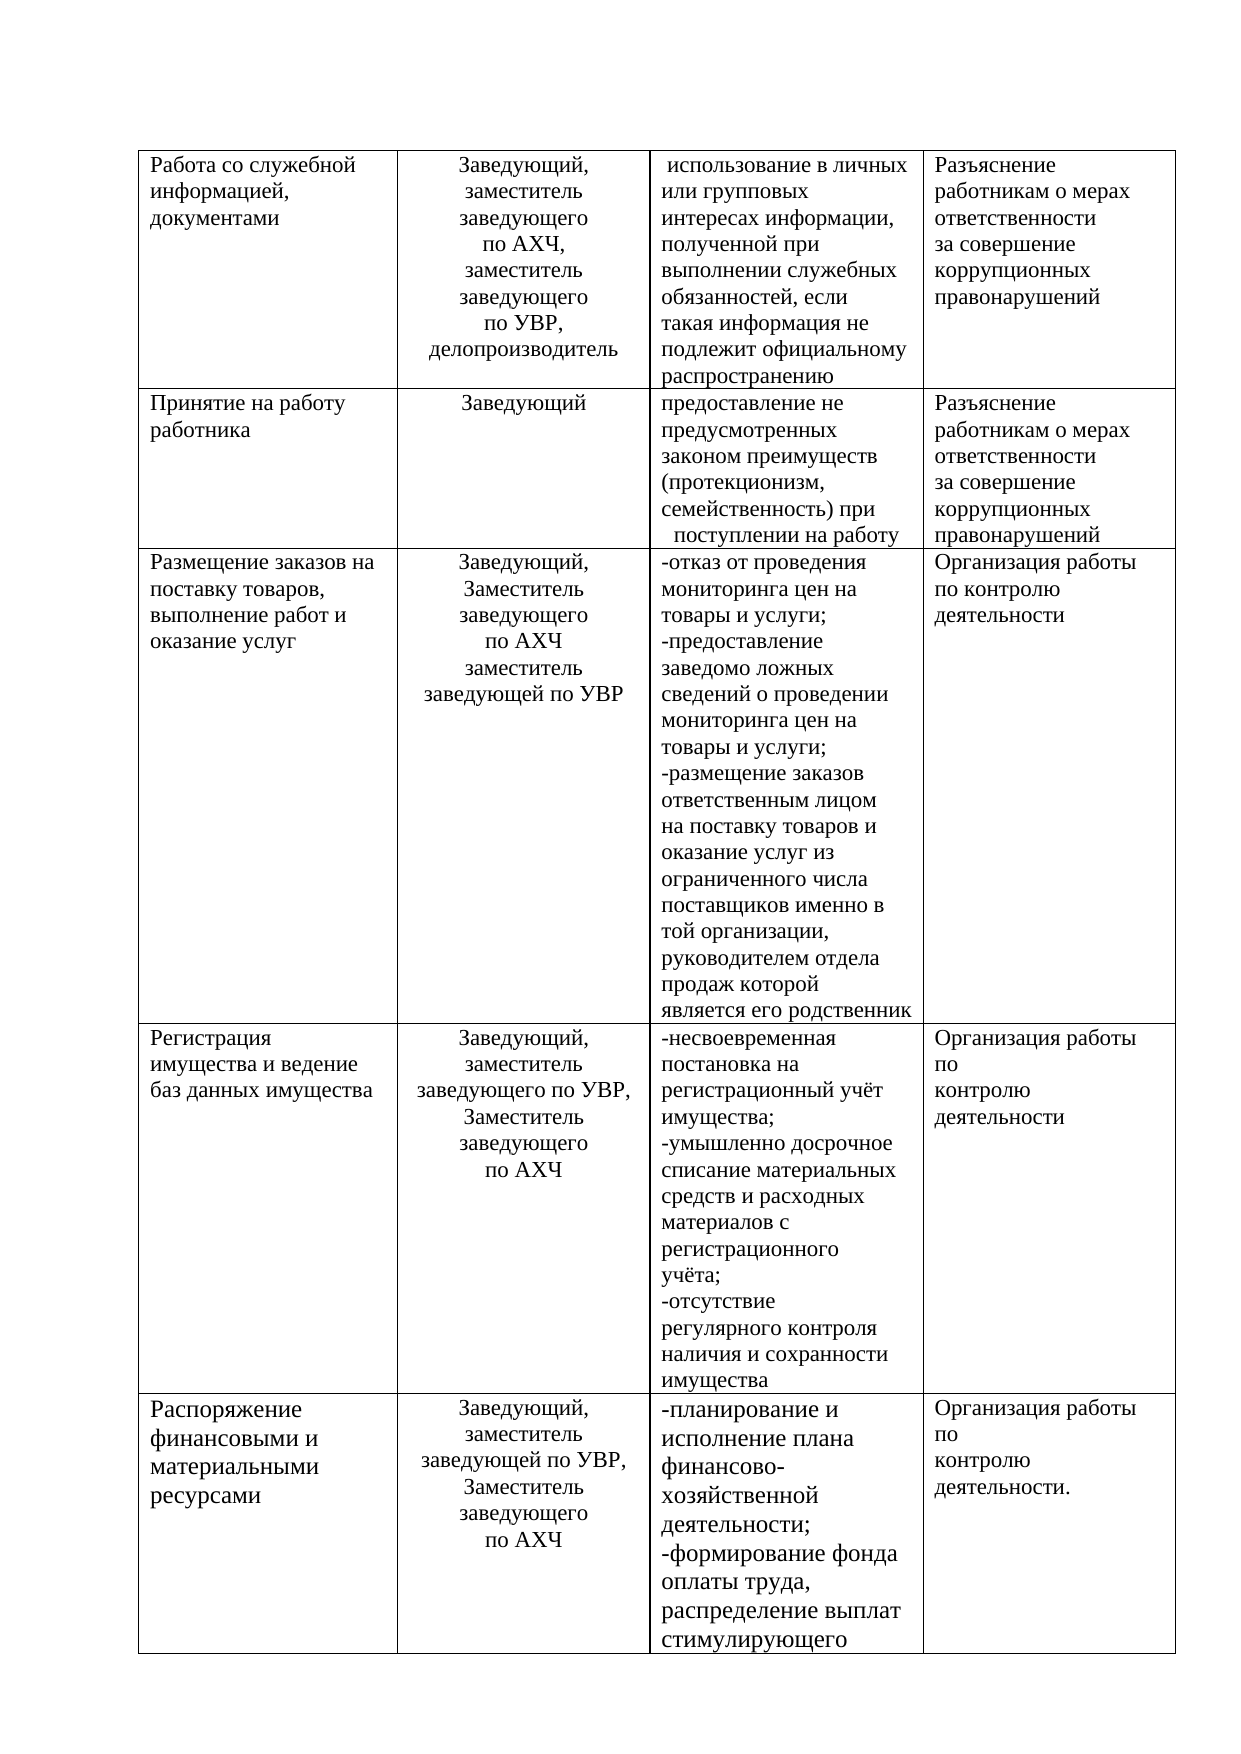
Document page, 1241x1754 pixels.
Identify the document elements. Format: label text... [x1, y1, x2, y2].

table_cell использование в личных или групповых интересах информации, полученной при выполнении служебных обязанностей, если такая информация не подлежит официальному распространению [651, 151, 923, 388]
table_cell Разъяснение работникам о мерах ответственности за совершение коррупционных правонарушений [924, 151, 1175, 388]
table_cell -отказ от проведения мониторинга цен на товары и услуги; -предоставление заведомо ложных сведений о проведении мониторинга цен на товары и услуги; -размещение заказов ответственным лицом на поставку товаров и оказание услуг из ограниченного числа поставщиков именно в той организации, руководителем отдела продаж которой является его родственник [651, 549, 923, 1023]
table_cell Заведующий [398, 389, 649, 547]
table_cell Заведующий, Заместитель заведующего по АХЧ заместитель заведующей по УВР [398, 549, 649, 1023]
table_cell Регистрация имущества и ведение баз данных имущества [139, 1024, 397, 1393]
table_cell Организация работы по контролю деятельности [924, 549, 1175, 1023]
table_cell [651, 1394, 923, 1653]
table_cell -несвоевременная постановка на регистрационный учёт имущества; -умышленно досрочное списание материальных средств и расходных материалов с регистрационного учёта; -отсутствие регулярного контроля наличия и сохранности имущества [651, 1024, 923, 1393]
table_cell Размещение заказов на поставку товаров, выполнение работ и оказание услуг [139, 549, 397, 1023]
table_cell предоставление не предусмотренных законом преимуществ (протекционизм, семейственность) при поступлении на работу [651, 389, 923, 547]
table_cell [139, 1394, 397, 1653]
table_cell Разъяснение работникам о мерах ответственности за совершение коррупционных правонарушений [924, 389, 1175, 547]
table_cell Работа со служебной информацией, документами [139, 151, 397, 388]
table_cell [398, 1394, 649, 1653]
table_cell Принятие на работу работника [139, 389, 397, 547]
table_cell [924, 1394, 1175, 1653]
table_cell Заведующий, заместитель заведующего по АХЧ, заместитель заведующего по УВР, делопроизводитель [398, 151, 649, 388]
table_cell Организация работы по контролю деятельности [924, 1024, 1175, 1393]
table_cell Заведующий, заместитель заведующего по УВР, Заместитель заведующего по АХЧ [398, 1024, 649, 1393]
